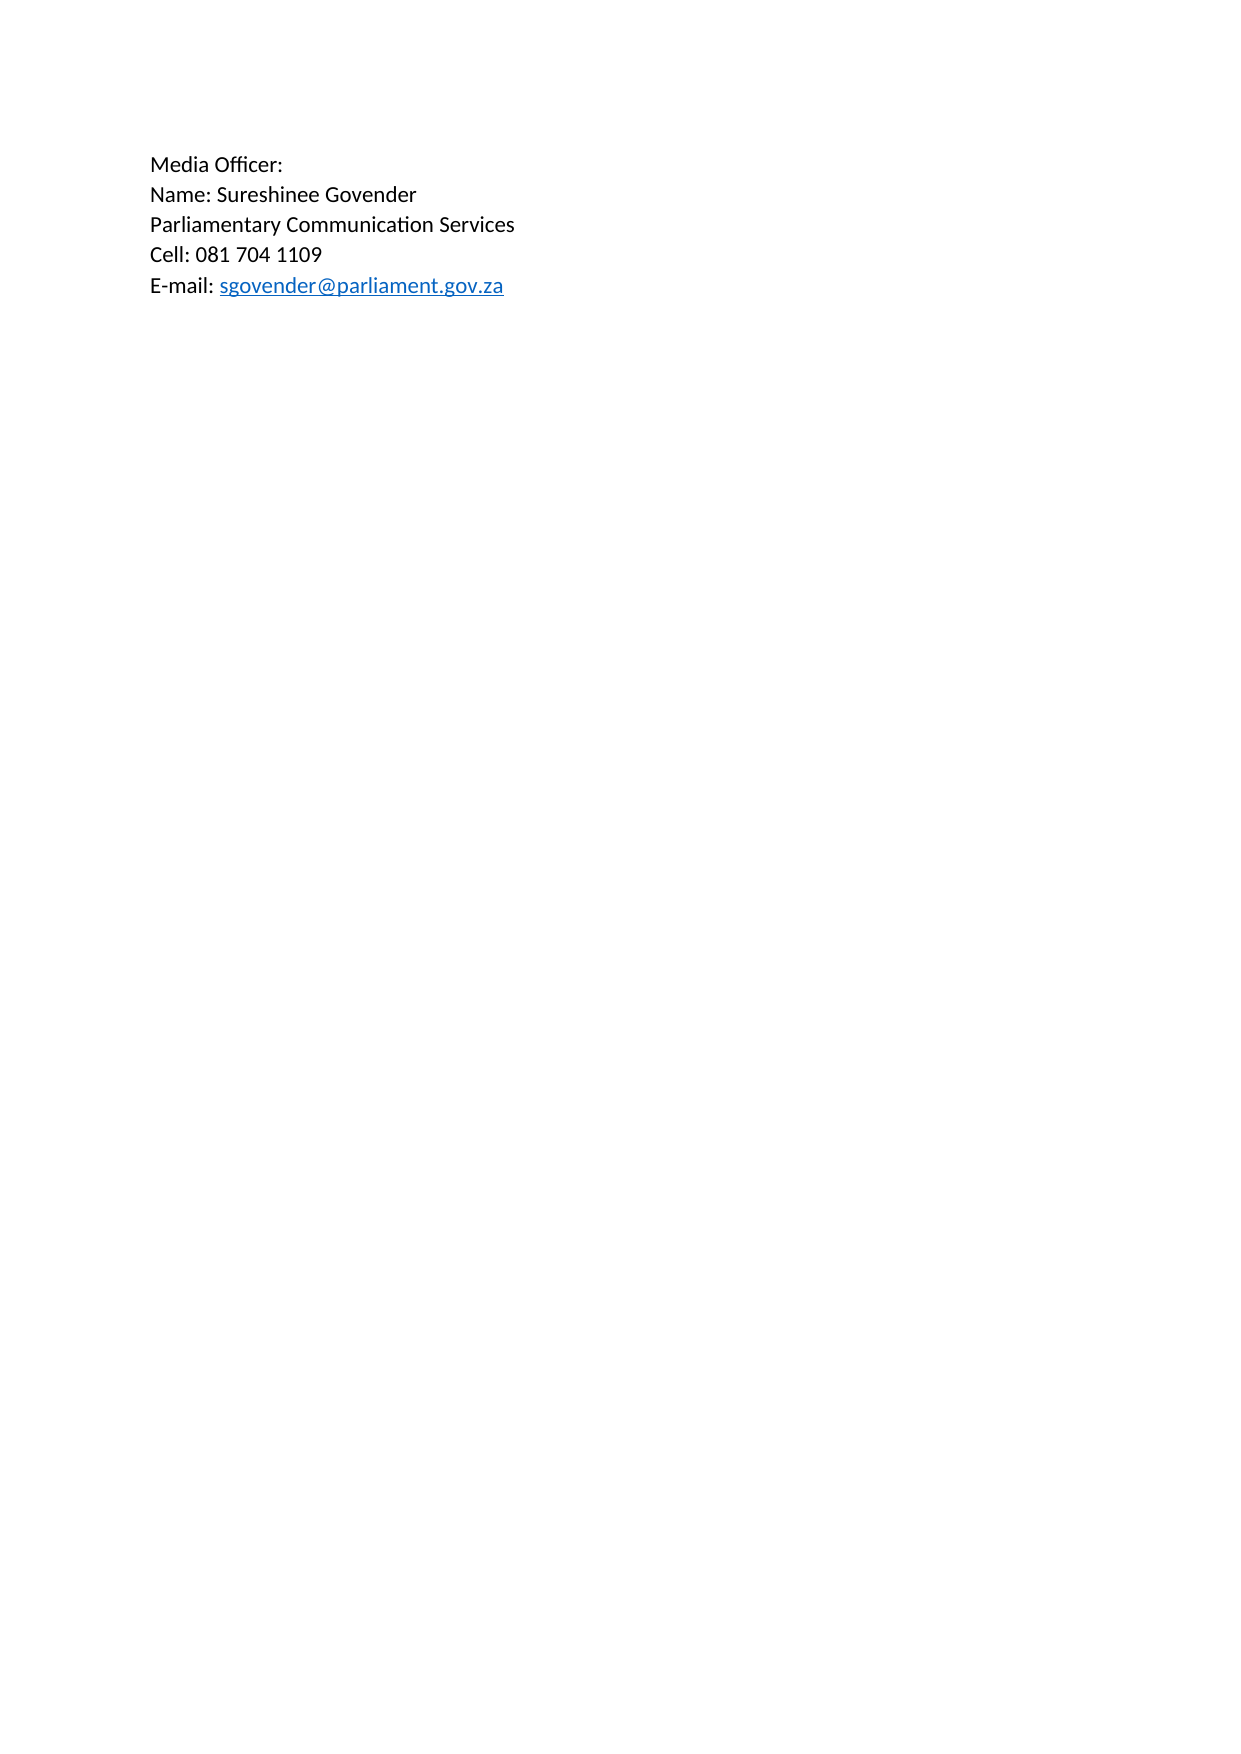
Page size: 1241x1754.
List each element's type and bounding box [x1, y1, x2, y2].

text [150, 150, 1090, 299]
